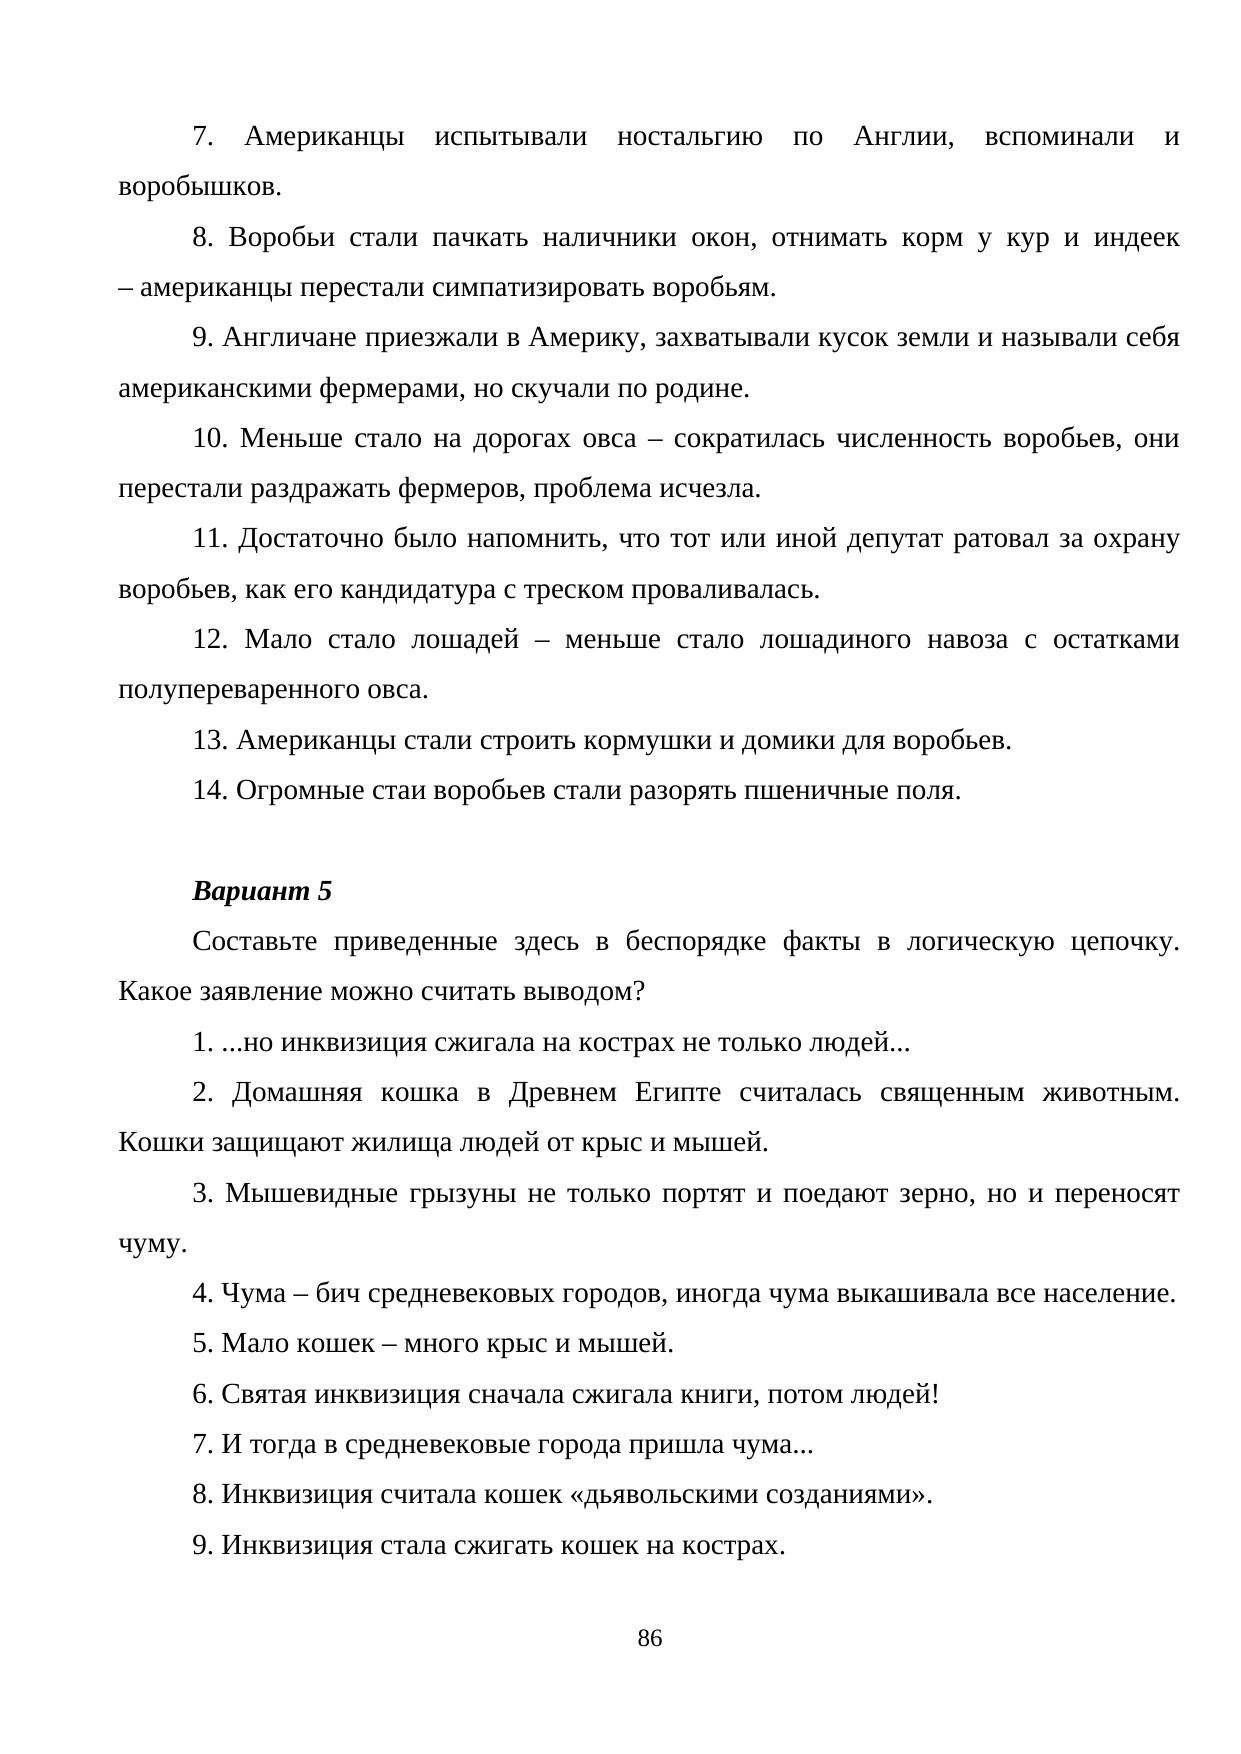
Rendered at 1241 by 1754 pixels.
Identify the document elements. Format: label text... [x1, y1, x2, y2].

text 1. ...но инквизиция сжигала на кострах не только людей... [118, 1024, 1181, 1057]
text 7. Американцы испытывали ностальгию по Англии, вспоминали и воробышков. [118, 118, 1181, 202]
text Составьте приведенные здесь в беспорядке факты в логическую цепочку. Какое заявление можно считать выводом? [118, 923, 1181, 1007]
text 4. Чума – бич средневековых городов, иногда чума выкашивала все население. [118, 1275, 1181, 1309]
subtitle Вариант 5 [118, 873, 1181, 906]
text 9. Англичане приезжали в Америку, захватывали кусок земли и называли себя американскими фермерами, но скучали по родине. [118, 319, 1181, 403]
text 10. Меньше стало на дорогах овса – сократилась численность воробьев, они перестали раздражать фермеров, проблема исчезла. [118, 420, 1181, 504]
text 8. Инквизиция считала кошек «дьявольскими созданиями». [118, 1477, 1181, 1510]
text 13. Американцы стали строить кормушки и домики для воробьев. [118, 722, 1181, 755]
text 3. Мышевидные грызуны не только портят и поедают зерно, но и переносят чуму. [118, 1175, 1181, 1258]
text 14. Огромные стаи воробьев стали разорять пшеничные поля. [118, 772, 1181, 806]
text 9. Инквизиция стала сжигать кошек на кострах. [118, 1527, 1181, 1560]
text 7. И тогда в средневековые города пришла чума... [118, 1426, 1181, 1460]
text 11. Достаточно было напомнить, что тот или иной депутат ратовал за охрану воробьев, как его кандидатура с треском проваливалась. [118, 521, 1181, 604]
text 2. Домашняя кошка в Древнем Египте считалась священным животным. Кошки защищают жилища людей от крыс и мышей. [118, 1074, 1181, 1158]
text 6. Святая инквизиция сначала сжигала книги, потом людей! [118, 1376, 1181, 1409]
text 8. Воробьи стали пачкать наличники окон, отнимать корм у кур и индеек – американцы перестали симпатизировать воробьям. [118, 219, 1181, 303]
text 5. Мало кошек – много крыс и мышей. [118, 1326, 1181, 1359]
text 12. Мало стало лошадей – меньше стало лошадиного навоза с остатками полупереваренного овса. [118, 621, 1181, 705]
